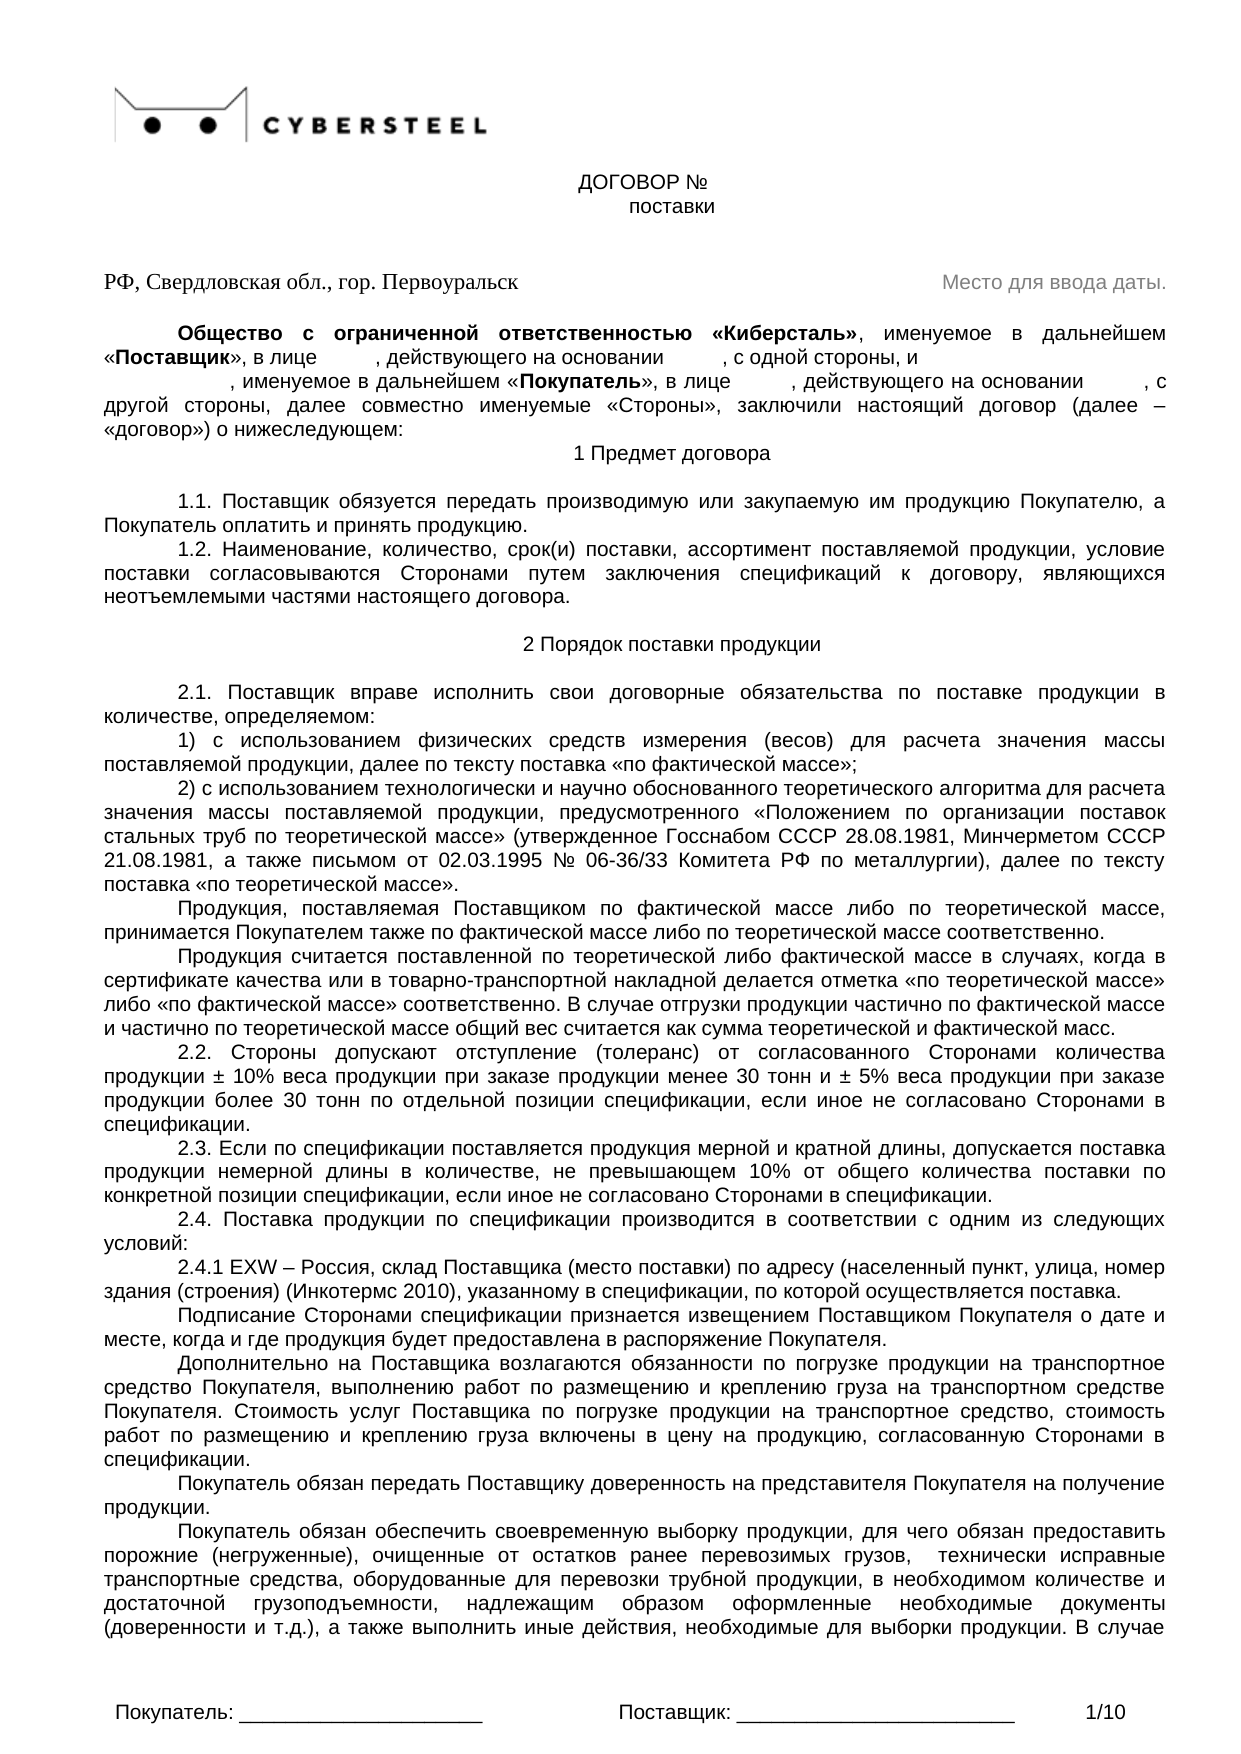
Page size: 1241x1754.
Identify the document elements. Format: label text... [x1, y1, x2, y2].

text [103, 1519, 1167, 1638]
text 2) с использованием технологически и научно обоснованного теоретического алгоритма для расчета значения массы поставляемой продукции, предусмотренного «Положением по организации поставок стальных труб по теоретической массе» (утвержденное Госснабом СССР 28.08.1981, Минчерметом СССР 21.08.1981, а также письмом от 02.03.1995 № 06-36/33 Комитета РФ по металлургии), далее по тексту поставка «по теоретической массе». [103, 776, 1167, 896]
text поставки [103, 194, 1167, 218]
table_header [92, 268, 624, 294]
text 2.4.1 EXW – Россия, склад Поставщика (место поставки) по адресу (населенный пункт, улица, номер здания (строения) (Инкотермс 2010), указанному в спецификации, по которой осуществляется поставка. [103, 1255, 1167, 1303]
text 1.1. Поставщик обязуется передать производимую или закупаемую им продукцию Покупателю, а Покупатель оплатить и принять продукцию. [103, 488, 1167, 536]
text 2.4. Поставка продукции по спецификации производится в соответствии с одним из следующих условий: [103, 1207, 1167, 1255]
text Общество с ограниченной ответственностью «Киберсталь», именуемое в дальнейшем «Поставщик», в лице , действующего на основании , с одной стороны, и [103, 321, 1167, 369]
text 1) с использованием физических средств измерения (весов) для расчета значения массы поставляемой продукции, далее по тексту поставка «по фактической массе»; [103, 728, 1167, 776]
text Покупатель обязан передать Поставщику доверенность на представителя Покупателя на получение продукции. [103, 1471, 1167, 1519]
text 1 Предмет договора [103, 441, 1167, 464]
text 1.2. Наименование, количество, срок(и) поставки, ассортимент поставляемой продукции, условие поставки согласовываются Сторонами путем заключения спецификаций к договору, являющихся неотъемлемыми частями настоящего договора. [103, 536, 1167, 608]
text 2.2. Стороны допускают отступление (толеранс) от согласованного Сторонами количества продукции ± 10% веса продукции при заказе продукции менее 30 тонн и ± 5% веса продукции при заказе продукции более 30 тонн по отдельной позиции спецификации, если иное не согласовано Сторонами в спецификации. [103, 1039, 1167, 1135]
text Подписание Сторонами спецификации признается извещением Поставщиком Покупателя о дате и месте, когда и где продукция будет предоставлена в распоряжение Покупателя. [103, 1303, 1167, 1351]
text Продукция, поставляемая Поставщиком по фактической массе либо по теоретической массе, принимается Покупателем также по фактической массе либо по теоретической массе соответственно. [103, 896, 1167, 944]
text , именуемое в дальнейшем «Покупатель», в лице , действующего на основании , с другой стороны, далее совместно именуемые «Стороны», заключили настоящий договор (далее – «договор») о нижеследующем: [103, 369, 1167, 441]
text 2.3. Если по спецификации поставляется продукция мерной и кратной длины, допускается поставка продукции немерной длины в количестве, не превышающем 10% от общего количества поставки по конкретной позиции спецификации, если иное не согласовано Сторонами в спецификации. [103, 1135, 1167, 1207]
text 2 Порядок поставки продукции [103, 632, 1167, 656]
picture [114, 56, 490, 144]
text Продукция считается поставленной по теоретической либо фактической массе в случаях, когда в сертификате качества или в товарно-транспортной накладной делается отметка «по теоретической массе» либо «по фактической массе» соответственно. В случае отгрузки продукции частично по фактической массе и частично по теоретической массе общий вес считается как сумма теоретической и фактической масс. [103, 944, 1167, 1039]
text Дополнительно на Поставщика возлагаются обязанности по погрузке продукции на транспортное средство Покупателя, выполнению работ по размещению и креплению груза на транспортном средстве Покупателя. Стоимость услуг Поставщика по погрузке продукции на транспортное средство, стоимость работ по размещению и креплению груза включены в цену на продукцию, согласованную Сторонами в спецификации. [103, 1351, 1167, 1471]
text 2.1. Поставщик вправе исполнить свои договорные обязательства по поставке продукции в количестве, определяемом: [103, 680, 1167, 728]
text ДОГОВОР № [103, 170, 1167, 194]
